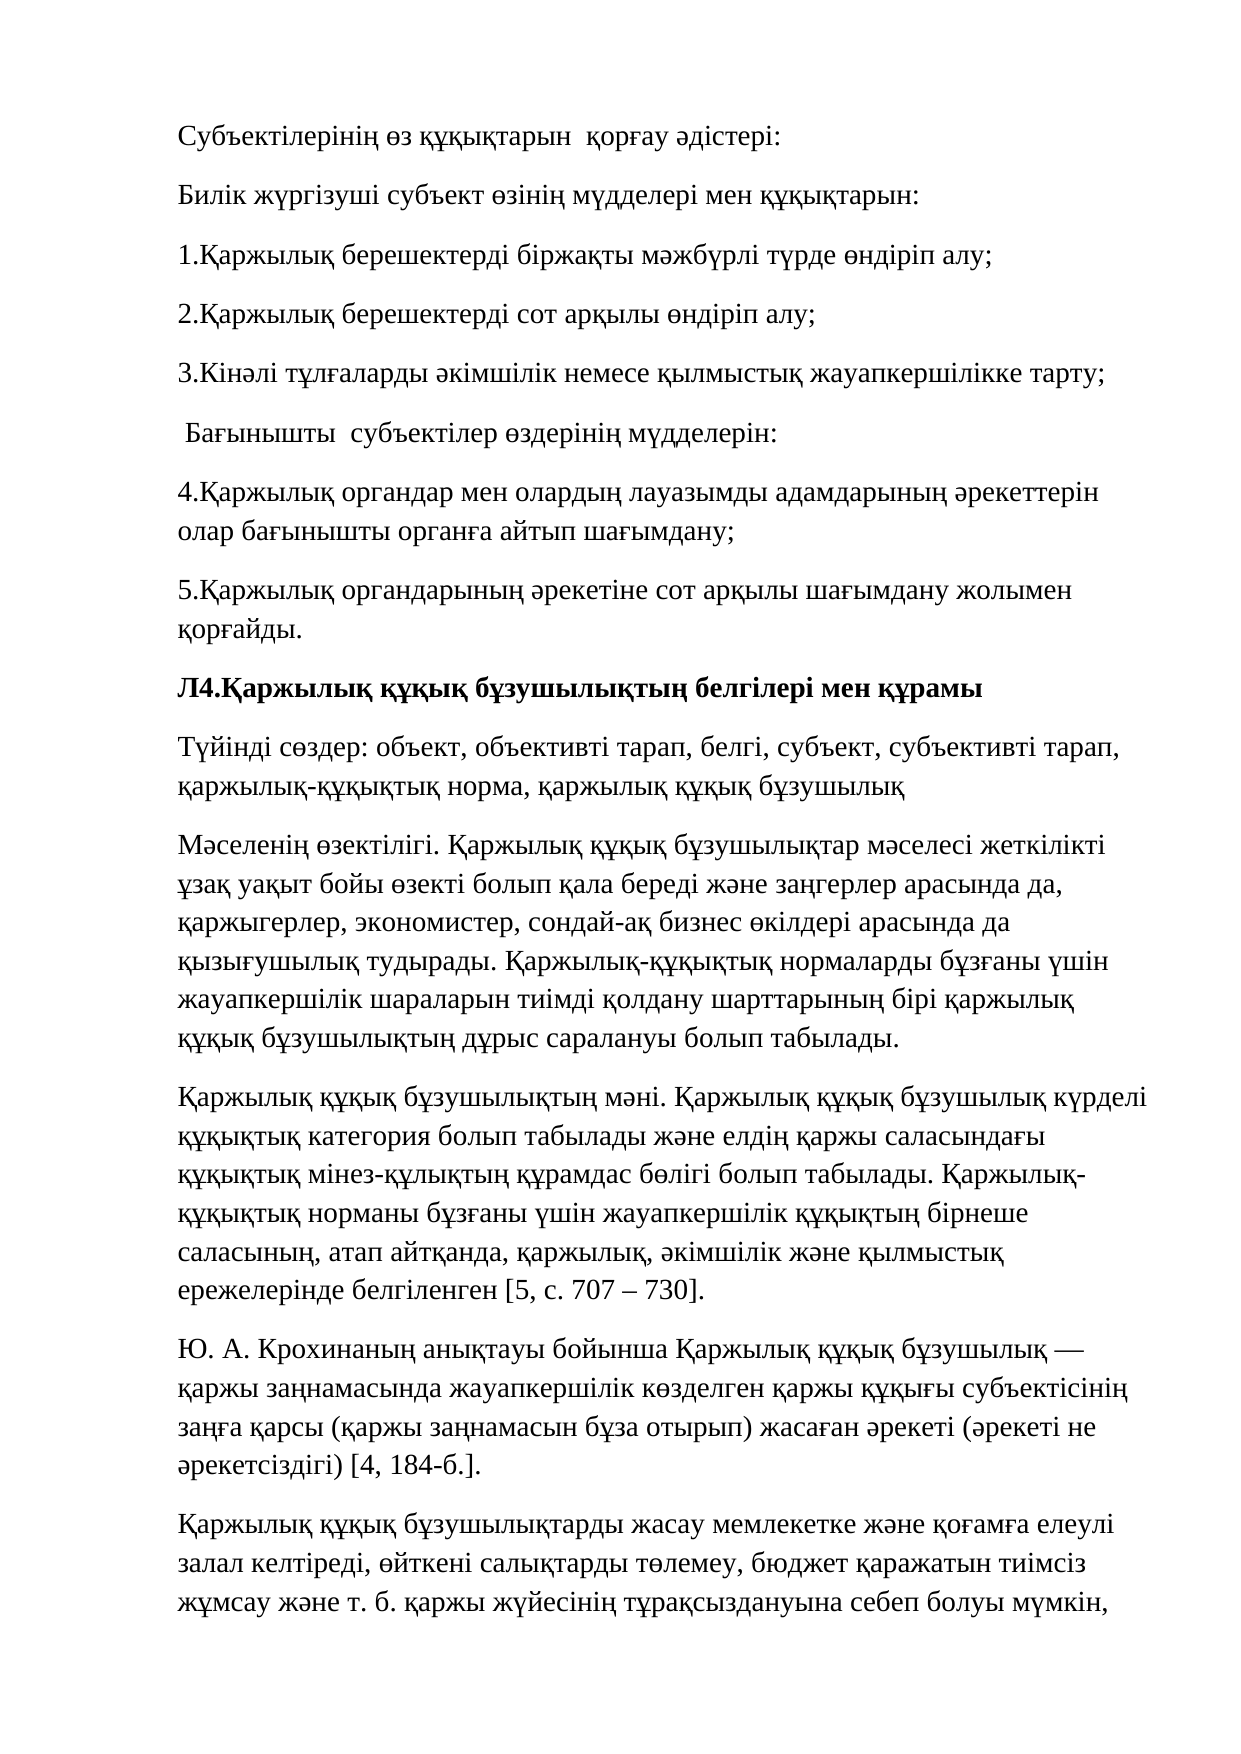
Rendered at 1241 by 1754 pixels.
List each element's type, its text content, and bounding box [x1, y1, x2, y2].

text 2.Қаржылық берешектерді сот арқылы өндіріп алу; [177, 296, 1152, 330]
text Субъектілерінің өз құқықтарын қорғау әдістері: [177, 118, 1152, 152]
text 1.Қаржылық берешектерді біржақты мәжбүрлі түрде өндіріп алу; [177, 237, 1152, 270]
text Л4.Қаржылық құқық бұзушылықтың белгілері мен құрамы [177, 670, 1152, 704]
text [177, 1507, 1152, 1617]
text Ю. А. Крохинаның анықтауы бойынша Қаржылық құқық бұзушылық — қаржы заңнамасында жауапкершілік көзделген қаржы құқығы субъектісінің заңға қарсы (қаржы заңнамасын бұза отырып) жасаған әрекеті (әрекеті не әрекетсіздігі) [4, 184-б.]. [177, 1332, 1152, 1481]
text 4.Қаржылық органдар мен олардың лауазымды адамдарының әрекеттерін олар бағынышты органға айтып шағымдану; [177, 474, 1152, 546]
text 5.Қаржылық органдарының әрекетіне сот арқылы шағымдану жолымен қорғайды. [177, 572, 1152, 644]
text Түйінді сөздер: объект, объективті тарап, белгі, субъект, субъективті тарап, қаржылық-құқықтық норма, қаржылық құқық бұзушылық [177, 729, 1152, 802]
text 3.Кінәлі тұлғаларды әкімшілік немесе қылмыстық жауапкершілікке тарту; [177, 356, 1152, 389]
text Қаржылық құқық бұзушылықтың мәні. Қаржылық құқық бұзушылық күрделі құқықтық категория болып табылады және елдің қаржы саласындағы құқықтық мінез-құлықтың құрамдас бөлігі болып табылады. Қаржылық-құқықтық норманы бұзғаны үшін жауапкершілік құқықтың бірнеше саласының, атап айтқанда, қаржылық, әкімшілік және қылмыстық ережелерінде белгіленген [5, c. 707 – 730]. [177, 1079, 1152, 1306]
text Билік жүргізуші субъект өзінің мүдделері мен құқықтарын: [177, 177, 1152, 211]
text Мәселенің өзектілігі. Қаржылық құқық бұзушылықтар мәселесі жеткілікті ұзақ уақыт бойы өзекті болып қала береді және заңгерлер арасында да, қаржыгерлер, экономистер, сондай-ақ бизнес өкілдері арасында да қызығушылық тудырады. Қаржылық-құқықтық нормаларды бұзғаны үшін жауапкершілік шараларын тиімді қолдану шарттарының бірі қаржылық құқық бұзушылықтың дұрыс саралануы болып табылады. [177, 827, 1152, 1054]
text Бағынышты субъектілер өздерінің мүдделерін: [177, 415, 1152, 448]
